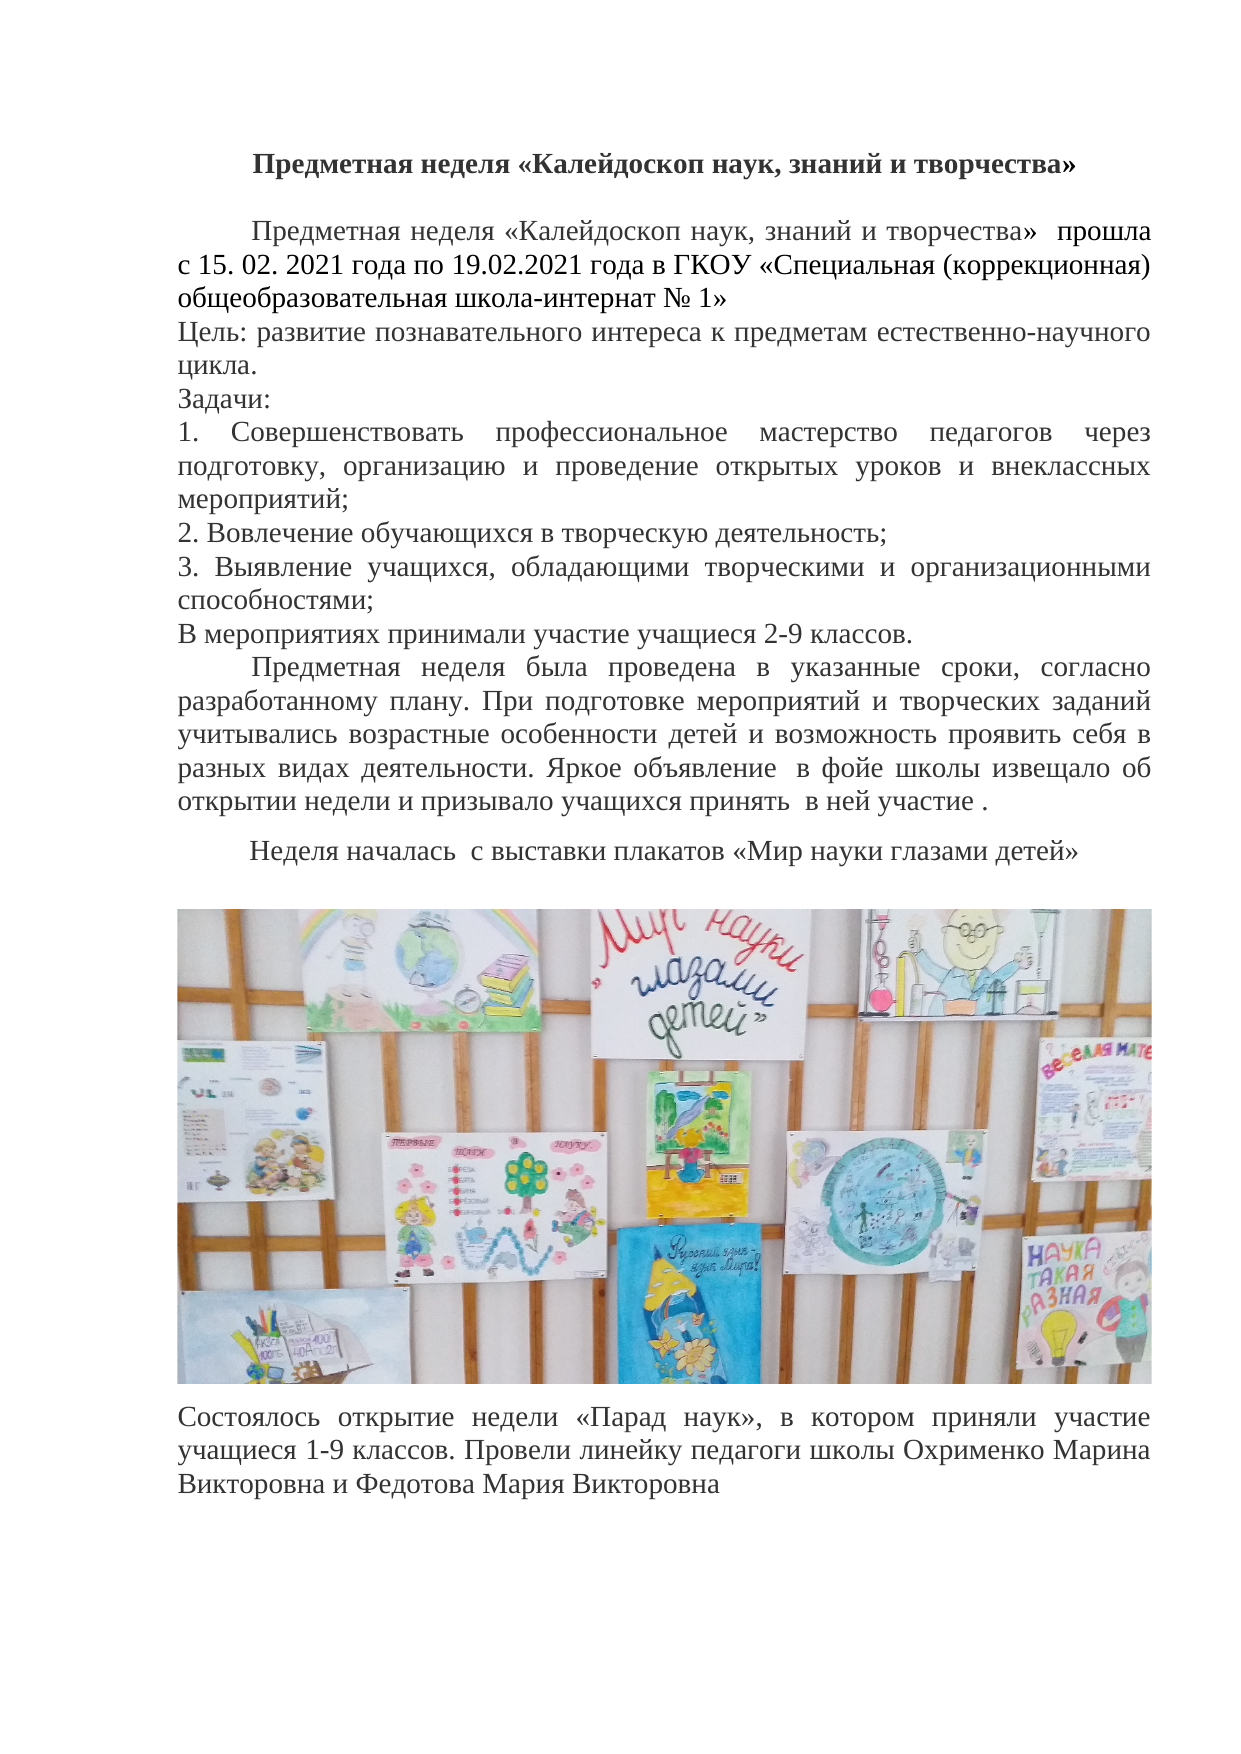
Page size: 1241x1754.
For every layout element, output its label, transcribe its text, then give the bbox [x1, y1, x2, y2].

text Задачи: [177, 381, 1152, 414]
text Предметная неделя «Калейдоскоп наук, знаний и творчества» [177, 118, 1152, 180]
text В мероприятиях принимали участие учащиеся 2-9 классов. [177, 616, 1152, 649]
text Неделя началась с выставки плакатов «Мир науки глазами детей» [177, 833, 1152, 866]
text Предметная неделя была проведена в указанные сроки, согласно разработанному плану. При подготовке мероприятий и творческих заданий учитывались возрастные особенности детей и возможность проявить себя в разных видах деятельности. Яркое объявление в фойе школы извещало об открытии недели и призывало учащихся принять в ней участие . [177, 649, 1152, 817]
text 3. Выявление учащихся, обладающими творческими и организационными способностями; [177, 549, 1152, 616]
text Цель: развитие познавательного интереса к предметам естественно-научного цикла. [177, 314, 1152, 381]
picture [177, 909, 1152, 1384]
text 2. Вовлечение обучающихся в творческую деятельность; [177, 515, 1152, 549]
text Предметная неделя «Калейдоскоп наук, знаний и творчества» прошла с 15. 02. 2021 года по 19.02.2021 года в ГКОУ «Специальная (коррекционная) общеобразовательная школа-интернат № 1» [177, 213, 1152, 314]
text 1. Совершенствовать профессиональное мастерство педагогов через подготовку, организацию и проведение открытых уроков и внеклассных мероприятий; [177, 414, 1152, 515]
text Состоялось открытие недели «Парад наук», в котором приняли участие учащиеся 1-9 классов. Провели линейку педагоги школы Охрименко Марина Викторовна и Федотова Мария Викторовна [177, 1399, 1152, 1499]
